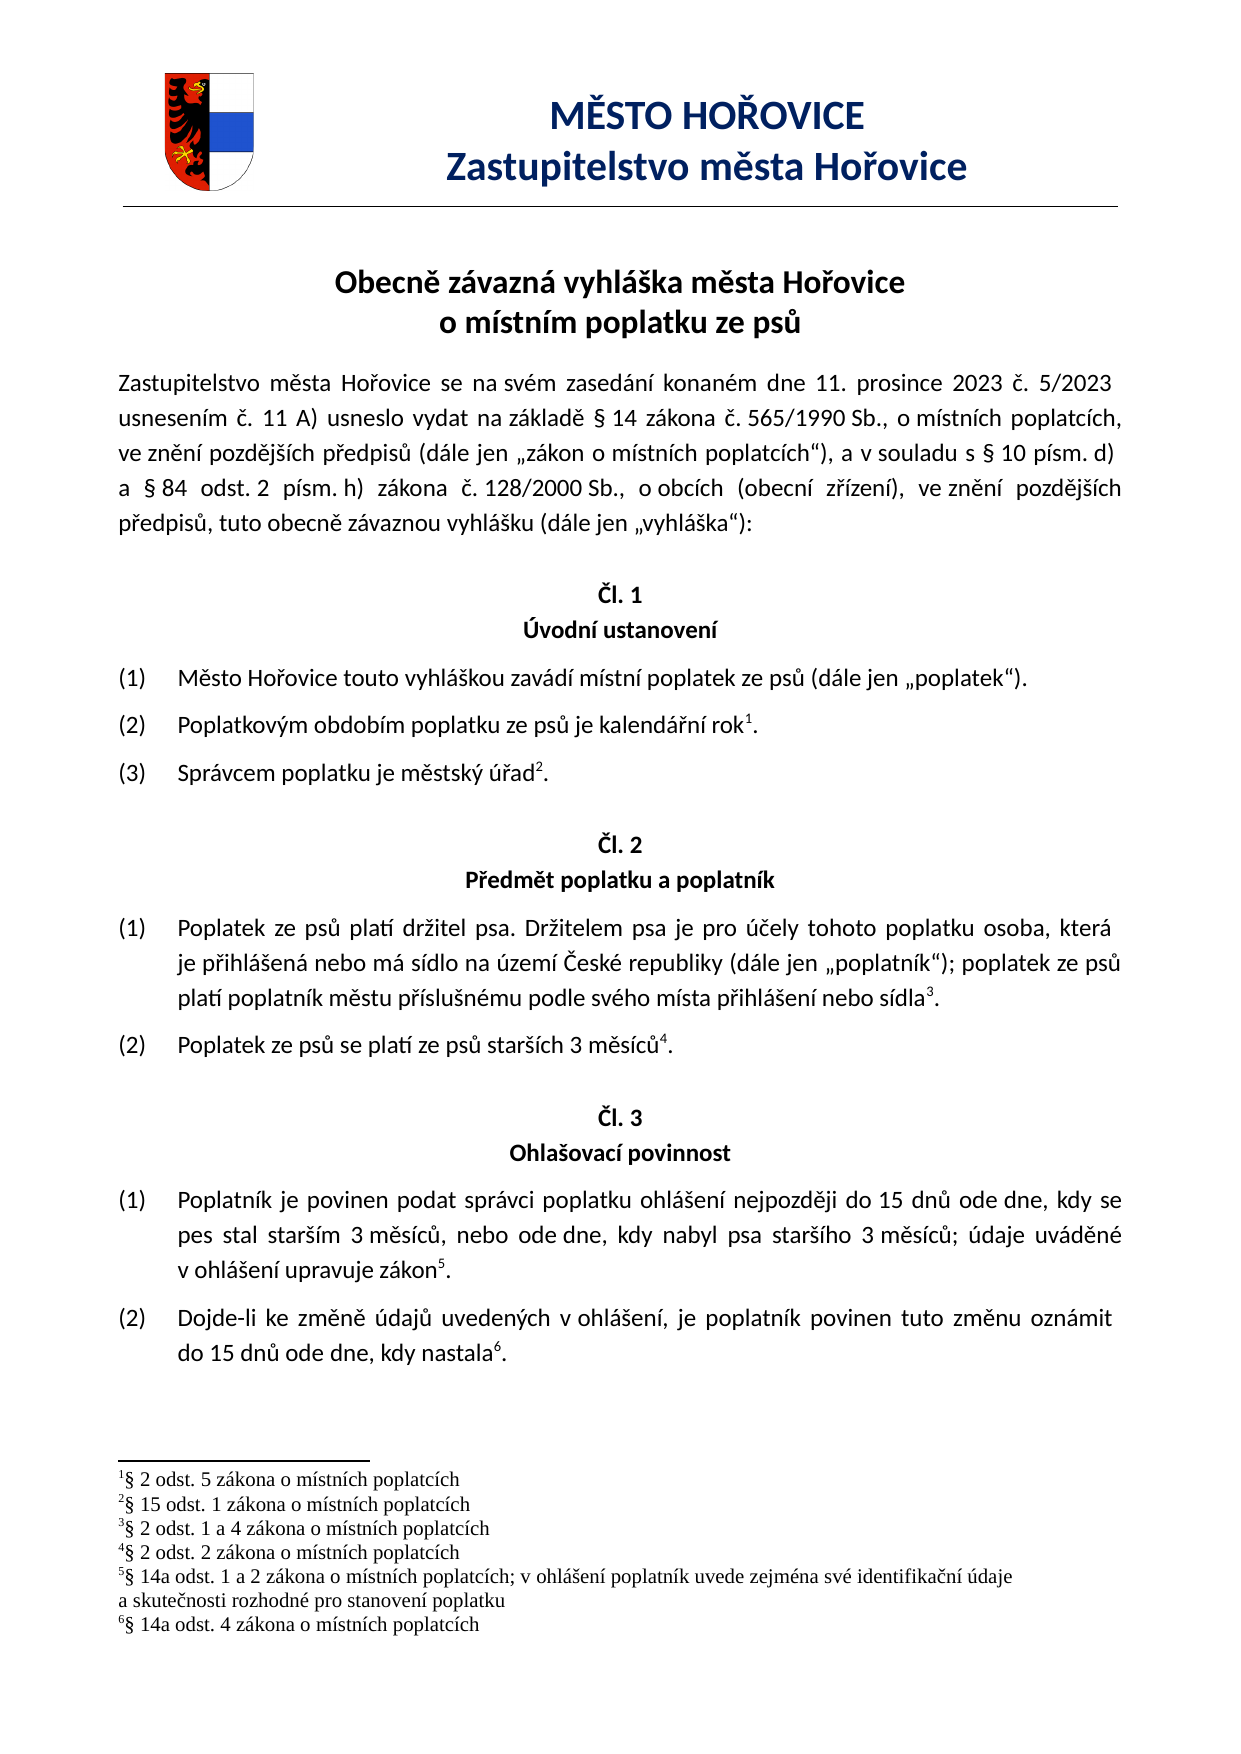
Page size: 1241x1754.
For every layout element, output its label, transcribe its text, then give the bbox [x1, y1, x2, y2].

list Poplatek ze psů platí držitel psa. Držitelem psa je pro účely tohoto poplatku osoba, která je přihlášená nebo má sídlo na území České republiky (dále jen „poplatník“); poplatek ze psů platí poplatník městu příslušnému podle svého místa přihlášení nebo sídla. [118, 912, 1122, 1012]
list Poplatník je povinen podat správci poplatku ohlášení nejpozději do 15 dnů ode dne, kdy se pes stal starším 3 měsíců, nebo ode dne, kdy nabyl psa staršího 3 měsíců; údaje uváděné v ohlášení upravuje zákon. [118, 1184, 1122, 1285]
list Správcem poplatku je městský úřad. [118, 757, 1122, 787]
list Poplatkovým obdobím poplatku ze psů je kalendářní rok. [118, 709, 1122, 740]
list Dojde-li ke změně údajů uvedených v ohlášení, je poplatník povinen tuto změnu oznámit do 15 dnů ode dne, kdy nastala. [118, 1302, 1122, 1367]
list Město Hořovice touto vyhláškou zavádí místní poplatek ze psů (dále jen „poplatek“). [118, 662, 1122, 692]
subtitle Obecně závazná vyhláška města Hořovice o místním poplatku ze psů [118, 261, 1122, 342]
list Poplatek ze psů se platí ze psů starších 3 měsíců. [118, 1029, 1122, 1060]
subtitle Čl. 2 Předmět poplatku a poplatník [118, 829, 1122, 895]
text Zastupitelstvo města Hořovice se na svém zasedání konaném dne 11. prosince 2023 č. 5/2023 usnesením č. 11 A) usneslo vydat na základě § 14 zákona č. 565/1990 Sb., o místních poplatcích, ve znění pozdějších předpisů (dále jen „zákon o místních poplatcích“), a v souladu s § 10 písm. d) a § 84 odst. 2 písm. h) zákona č. 128/2000 Sb., o obcích (obecní zřízení), ve znění pozdějších předpisů, tuto obecně závaznou vyhlášku (dále jen „vyhláška“): [118, 367, 1122, 537]
picture [164, 73, 254, 191]
subtitle Čl. 3 Ohlašovací povinnost [118, 1102, 1122, 1167]
subtitle Čl. 1 Úvodní ustanovení [118, 579, 1122, 645]
